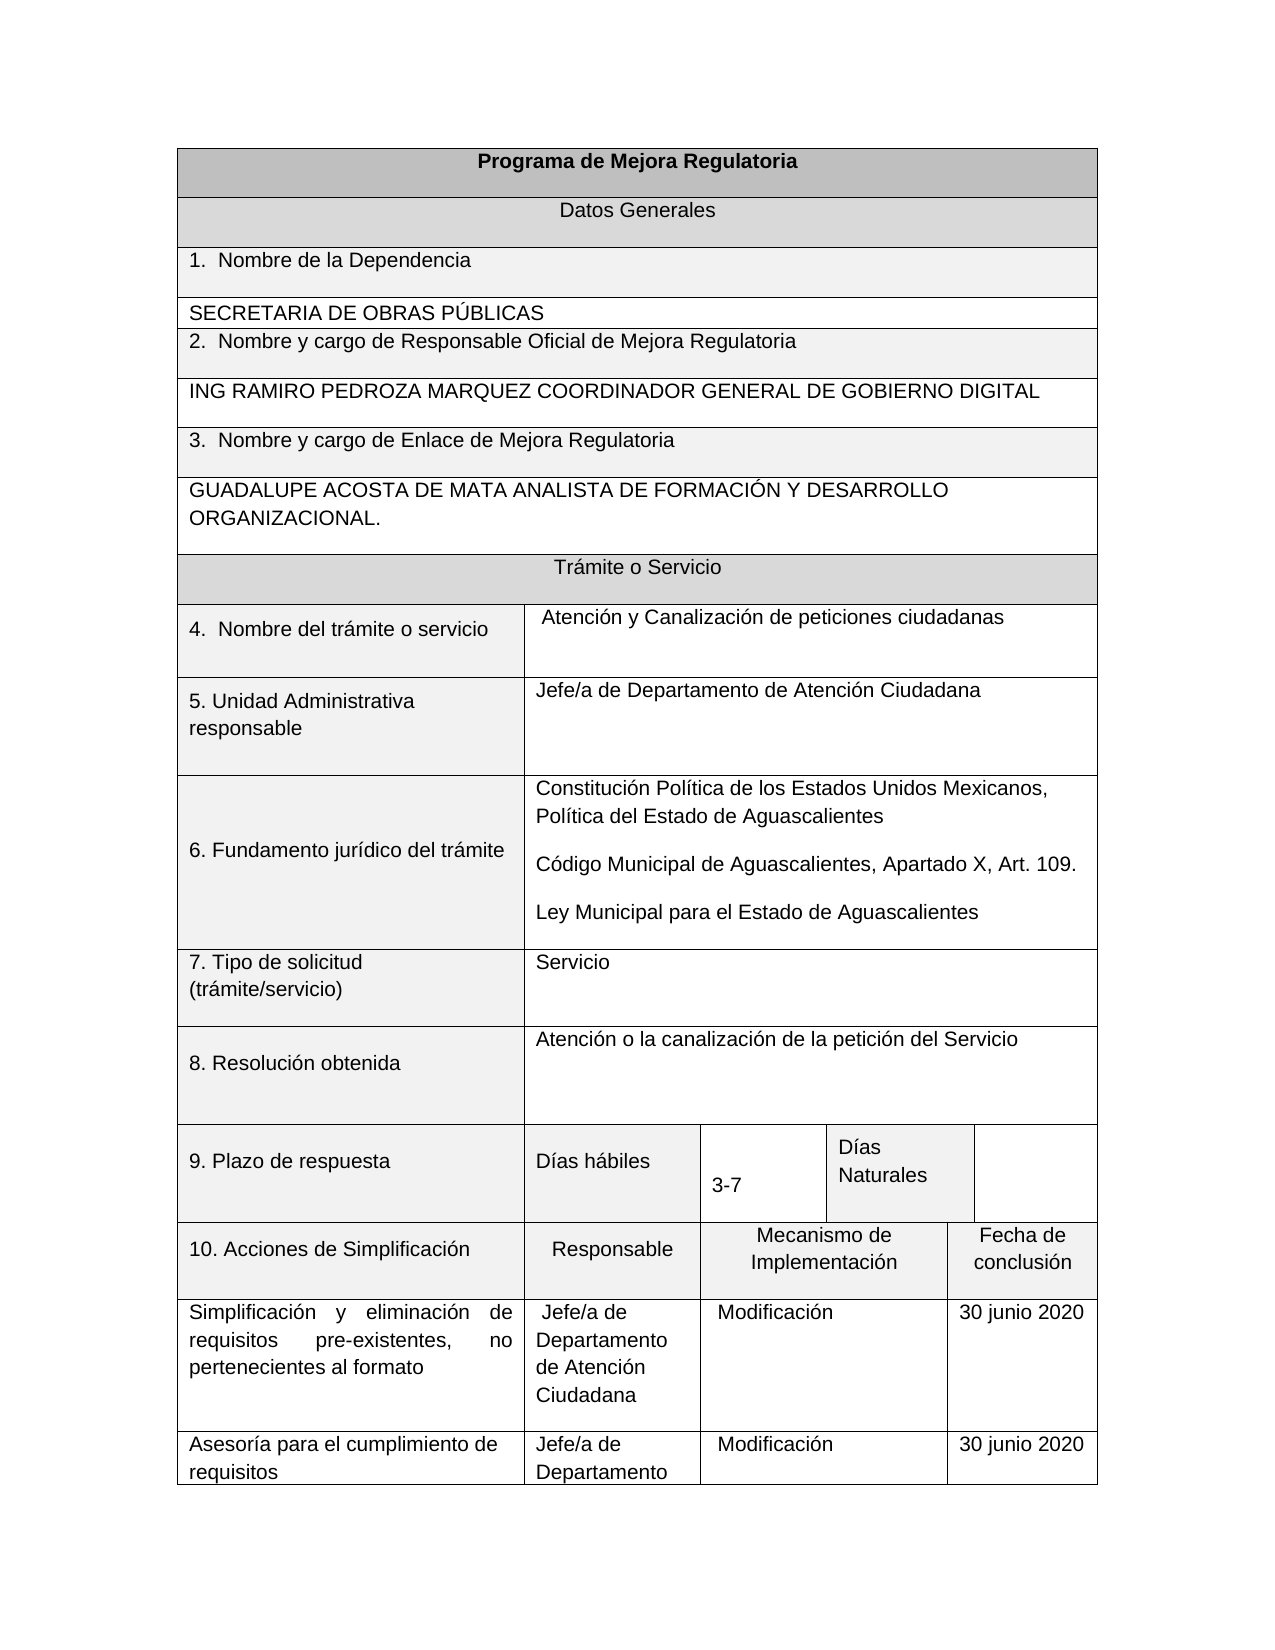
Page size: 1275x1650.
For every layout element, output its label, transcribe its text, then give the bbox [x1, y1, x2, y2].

table_cell 4. Nombre del trámite o servicio [178, 605, 524, 677]
table_cell Jefe/a de Departamento de Atención Ciudadana [525, 678, 1097, 775]
table_cell 30 junio 2020 [948, 1432, 1097, 1483]
table_cell 6. Fundamento jurídico del trámite [178, 776, 524, 949]
table_cell Fecha de conclusión [948, 1223, 1097, 1299]
table_cell ING RAMIRO PEDROZA MARQUEZ COORDINADOR GENERAL DE GOBIERNO DIGITAL [178, 379, 1097, 427]
table_cell 8. Resolución obtenida [178, 1027, 524, 1124]
table_header Programa de Mejora Regulatoria [178, 149, 1097, 197]
table_cell 3. Nombre y cargo de Enlace de Mejora Regulatoria [178, 428, 1097, 477]
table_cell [525, 1432, 700, 1483]
table_cell Modificación [701, 1300, 947, 1431]
table_cell Días hábiles [525, 1125, 700, 1222]
table_cell 30 junio 2020 [948, 1300, 1097, 1431]
table_cell Días Naturales [827, 1125, 974, 1222]
table_cell 3-7 [701, 1125, 826, 1222]
table_cell Atención o la canalización de la petición del Servicio [525, 1027, 1097, 1124]
table_cell GUADALUPE ACOSTA DE MATA ANALISTA DE FORMACIÓN Y DESARROLLO ORGANIZACIONAL. [178, 478, 1097, 554]
table_cell 2. Nombre y cargo de Responsable Oficial de Mejora Regulatoria [178, 329, 1097, 378]
table_cell Modificación [701, 1432, 947, 1483]
table_cell Simplificación y eliminación de requisitos pre-existentes, no pertenecientes al formato [178, 1300, 524, 1431]
table_cell 9. Plazo de respuesta [178, 1125, 524, 1222]
table_cell Mecanismo de Implementación [701, 1223, 947, 1299]
table_cell Servicio [525, 950, 1097, 1026]
table_cell Atención y Canalización de peticiones ciudadanas [525, 605, 1097, 677]
table_cell SECRETARIA DE OBRAS PÚBLICAS [178, 298, 1097, 328]
table_cell [975, 1125, 1097, 1222]
table_cell 10. Acciones de Simplificación [178, 1223, 524, 1299]
table_cell 1. Nombre de la Dependencia [178, 248, 1097, 297]
table_cell Trámite o Servicio [178, 555, 1097, 604]
table_cell 7. Tipo de solicitud (trámite/servicio) [178, 950, 524, 1026]
table_cell Datos Generales [178, 198, 1097, 247]
table_cell 5. Unidad Administrativa responsable [178, 678, 524, 775]
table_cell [178, 1432, 524, 1483]
table_cell Responsable [525, 1223, 700, 1299]
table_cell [525, 1300, 700, 1431]
table_cell Constitución Política de los Estados Unidos Mexicanos, Política del Estado de Aguascalientes Código Municipal de Aguascalientes, Apartado X, Art. 109. Ley Municipal para el Estado de Aguascalientes [525, 776, 1097, 949]
